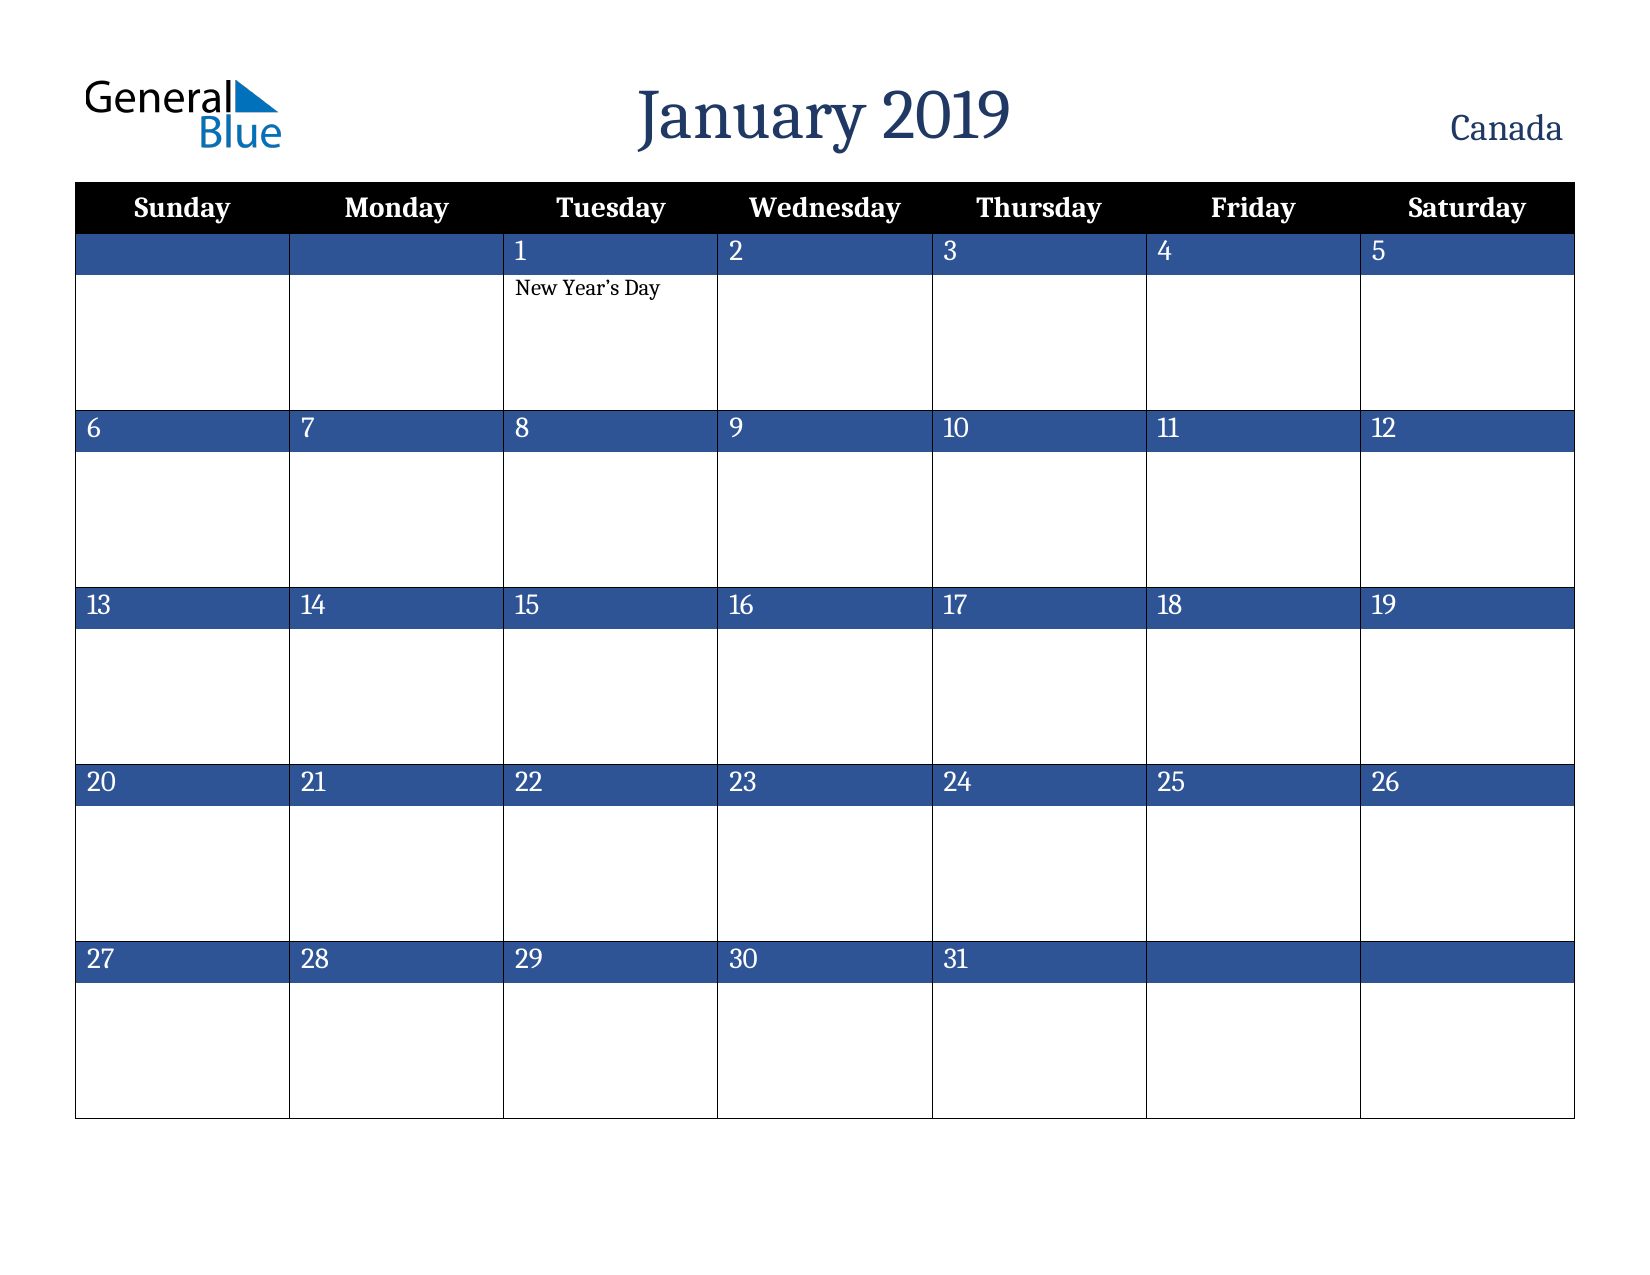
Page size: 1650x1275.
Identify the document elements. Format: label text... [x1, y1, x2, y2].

table_cell [290, 629, 503, 764]
table_cell [76, 234, 289, 275]
table_cell Sunday [76, 183, 289, 233]
table_cell [1361, 806, 1574, 941]
table_cell [1147, 983, 1360, 1118]
table_cell 25 [1147, 765, 1360, 806]
table_cell 18 [1147, 588, 1360, 629]
table_cell Tuesday [504, 183, 717, 233]
table_cell 7 [290, 411, 503, 452]
table_cell [1147, 806, 1360, 941]
table_cell 5 [1361, 234, 1574, 275]
table_cell [718, 275, 932, 410]
table_cell 29 [504, 942, 717, 983]
table_cell [933, 275, 1146, 410]
table_cell 17 [933, 588, 1146, 629]
table_cell [1147, 942, 1360, 983]
table_cell [718, 983, 932, 1118]
table_header Canada [1146, 75, 1574, 182]
table_cell [933, 806, 1146, 941]
table_cell 14 [290, 588, 503, 629]
table_cell [718, 452, 932, 587]
picture [86, 80, 281, 148]
table_cell 27 [76, 942, 289, 983]
table_cell [504, 629, 717, 764]
table_cell 19 [1361, 588, 1574, 629]
table_cell [76, 275, 289, 410]
table_cell Saturday [1361, 183, 1574, 233]
table_cell [290, 983, 503, 1118]
table_cell [76, 452, 289, 587]
table_cell Thursday [933, 183, 1146, 233]
table_cell 16 [718, 588, 932, 629]
table_cell [718, 806, 932, 941]
table_cell 26 [1361, 765, 1574, 806]
table_cell [933, 452, 1146, 587]
table_cell Monday [290, 183, 503, 233]
table_cell 11 [1147, 411, 1360, 452]
table_header [76, 75, 503, 182]
table_cell 31 [933, 942, 1146, 983]
table_cell Friday [1147, 183, 1360, 233]
table_cell [290, 452, 503, 587]
table_cell 30 [718, 942, 932, 983]
table_cell 12 [1361, 411, 1574, 452]
table_cell 8 [504, 411, 717, 452]
table_cell 28 [290, 942, 503, 983]
table_cell [1361, 629, 1574, 764]
table_cell 24 [933, 765, 1146, 806]
table_cell 23 [718, 765, 932, 806]
table_cell 3 [933, 234, 1146, 275]
table_cell 10 [933, 411, 1146, 452]
table_cell 20 [76, 765, 289, 806]
table_cell [1361, 983, 1574, 1118]
table_cell Wednesday [718, 183, 932, 233]
table_cell [290, 275, 503, 410]
table_cell [1147, 452, 1360, 587]
table_cell [290, 234, 503, 275]
table_cell 6 [76, 411, 289, 452]
table_cell [1147, 275, 1360, 410]
table_header January 2019 [504, 75, 1146, 182]
table_cell [504, 806, 717, 941]
table_cell 15 [504, 588, 717, 629]
table_cell 1 [504, 234, 717, 275]
table_cell [718, 629, 932, 764]
table_cell 4 [1147, 234, 1360, 275]
table_cell 9 [718, 411, 932, 452]
table_cell [1147, 629, 1360, 764]
table_cell [76, 983, 289, 1118]
table_cell New Year’s Day [504, 275, 717, 410]
table_cell [76, 806, 289, 941]
table_cell [1361, 275, 1574, 410]
table_cell 2 [718, 234, 932, 275]
table_cell 21 [290, 765, 503, 806]
table_cell [504, 452, 717, 587]
table_cell [933, 629, 1146, 764]
table_cell [1361, 452, 1574, 587]
table_cell [290, 806, 503, 941]
table_cell [1361, 942, 1574, 983]
table_cell [76, 629, 289, 764]
table_cell 13 [76, 588, 289, 629]
table_cell [933, 983, 1146, 1118]
table_cell [504, 983, 717, 1118]
table_cell 22 [504, 765, 717, 806]
